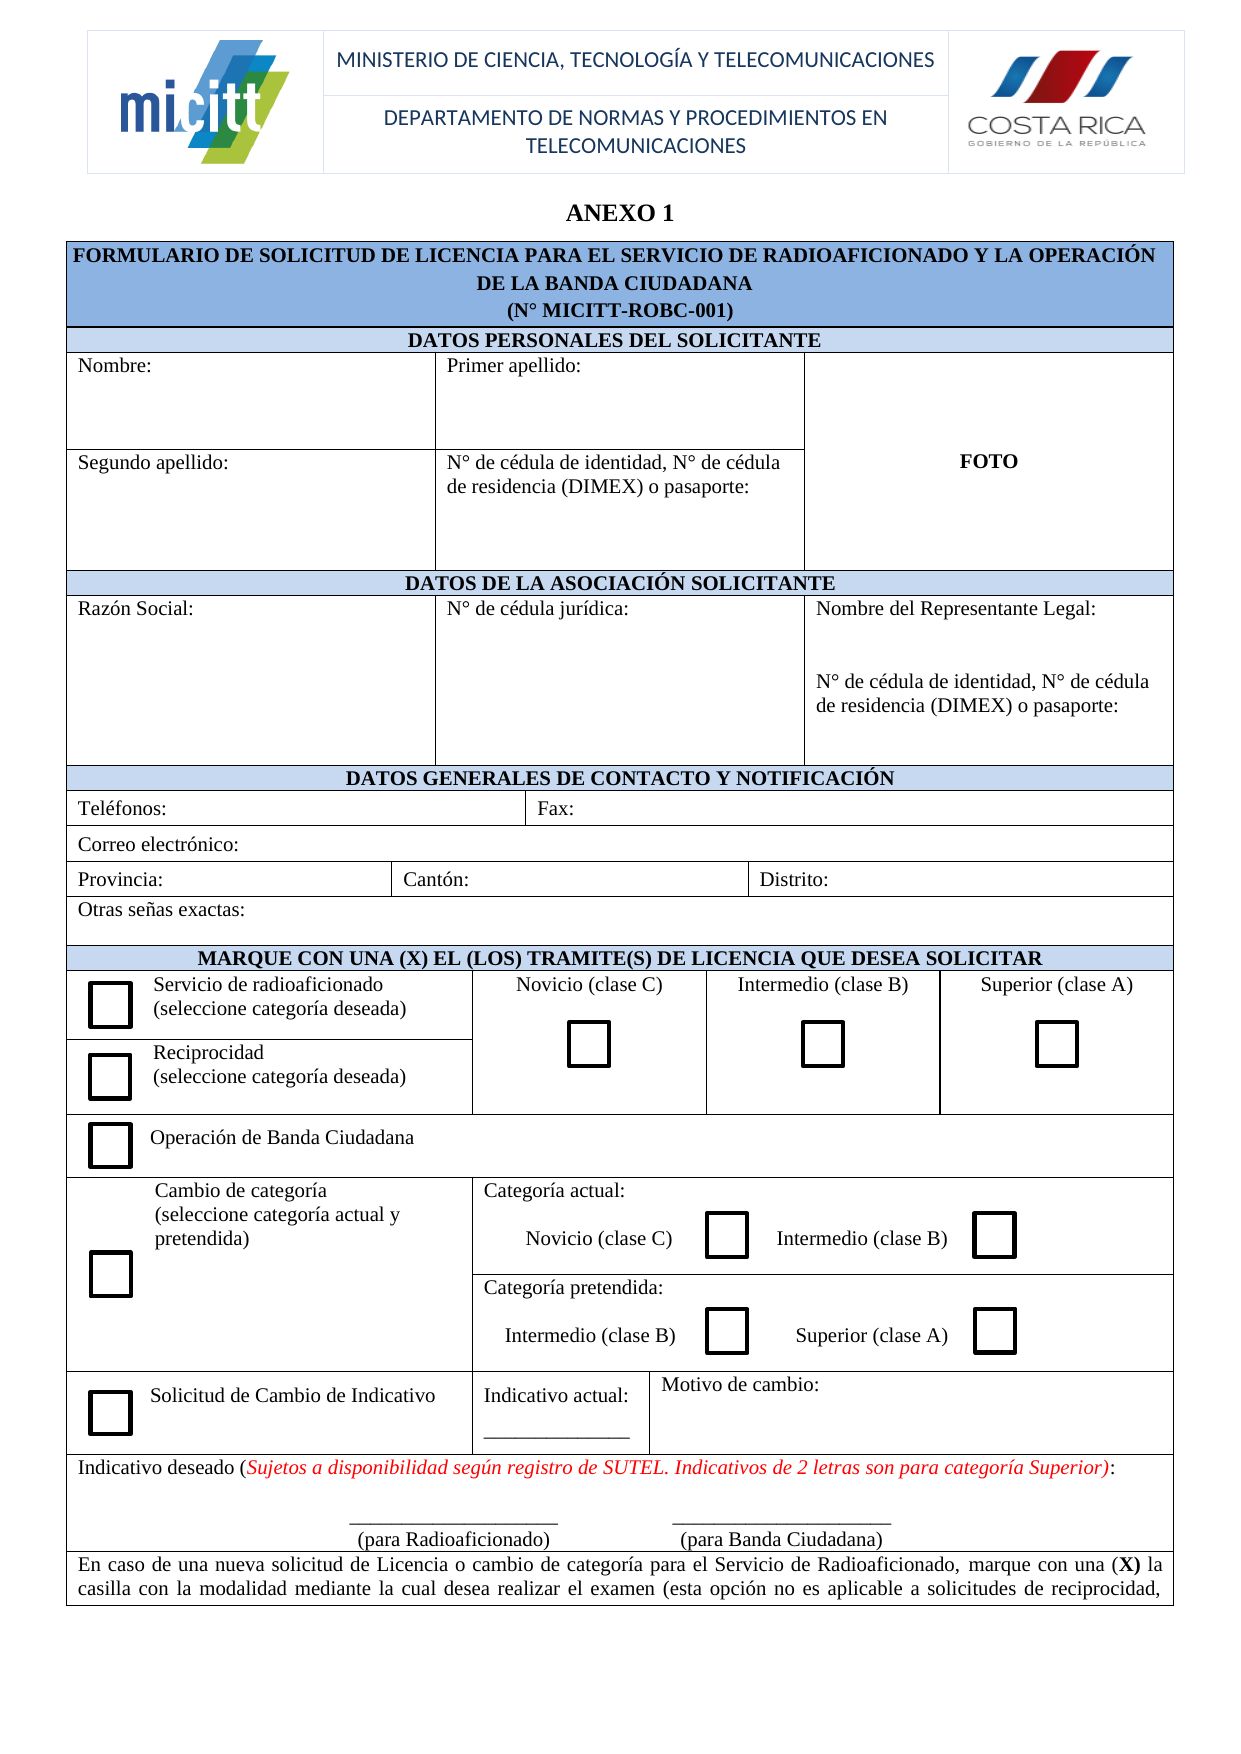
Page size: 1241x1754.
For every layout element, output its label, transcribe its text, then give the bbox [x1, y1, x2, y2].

table_cell N° de cédula jurídica: [436, 596, 804, 765]
table_cell Nombre del Representante Legal: N° de cédula de identidad, N° de cédula de residencia (DIMEX) o pasaporte: [805, 596, 1173, 765]
table_cell Otras señas exactas: [67, 897, 1173, 945]
table_cell DATOS PERSONALES DEL SOLICITANTE [67, 328, 1173, 352]
table_cell Motivo de cambio: [650, 1372, 1173, 1454]
table_cell Intermedio (clase B) [707, 971, 939, 1113]
table_cell Cantón: [392, 862, 748, 896]
table_cell Nombre: [67, 353, 435, 449]
table_cell Distrito: [749, 862, 1173, 896]
table_cell Provincia: [67, 862, 391, 896]
table_cell Solicitud de Cambio de Indicativo [67, 1372, 472, 1454]
table_cell Novicio (clase C) [473, 971, 706, 1113]
table_cell DATOS DE LA ASOCIACIÓN SOLICITANTE [67, 571, 1173, 595]
table_header FORMULARIO DE SOLICITUD DE LICENCIA PARA EL SERVICIO DE RADIOAFICIONADO Y LA OPERACIÓN DE LA BANDA CIUDADANA (N° MICITT-ROBC-001) [67, 242, 1173, 326]
table_cell FOTO [805, 353, 1173, 570]
picture [955, 36, 1159, 161]
table_cell Reciprocidad (seleccione categoría deseada) [67, 1040, 472, 1113]
table_cell Servicio de radioaficionado (seleccione categoría deseada) [67, 971, 472, 1039]
table_cell Teléfonos: [67, 791, 525, 825]
picture [121, 40, 290, 164]
table_cell Superior (clase A) [941, 971, 1173, 1113]
table_cell Fax: [526, 791, 1173, 825]
table_cell Segundo apellido: [67, 450, 435, 570]
table_cell Primer apellido: [436, 353, 804, 449]
table_cell Razón Social: [67, 596, 435, 765]
table_cell Cambio de categoría (seleccione categoría actual y pretendida) [67, 1178, 472, 1371]
table_cell MARQUE CON UNA (X) EL (LOS) TRAMITE(S) DE LICENCIA QUE DESEA SOLICITAR [67, 946, 1173, 970]
table_cell Categoría actual: Novicio (clase C) Intermedio (clase B) [473, 1178, 1173, 1274]
table_cell Indicativo deseado (Sujetos a disponibilidad según registro de SUTEL. Indicativos de 2 letras son para categoría Superior): ____________________ _____________________ (para Radioaficionado) (para Banda Ciudadana) [67, 1455, 1173, 1551]
table_cell DATOS GENERALES DE CONTACTO Y NOTIFICACIÓN [67, 766, 1173, 790]
table_cell Correo electrónico: [67, 826, 1173, 861]
table_cell Categoría pretendida: Intermedio (clase B) Superior (clase A) [473, 1275, 1173, 1371]
text ANEXO 1 [177, 198, 1063, 227]
table_cell Indicativo actual: ______________ [473, 1372, 649, 1454]
table_cell N° de cédula de identidad, N° de cédula de residencia (DIMEX) o pasaporte: [436, 450, 804, 570]
table_cell Operación de Banda Ciudadana [67, 1115, 1173, 1177]
